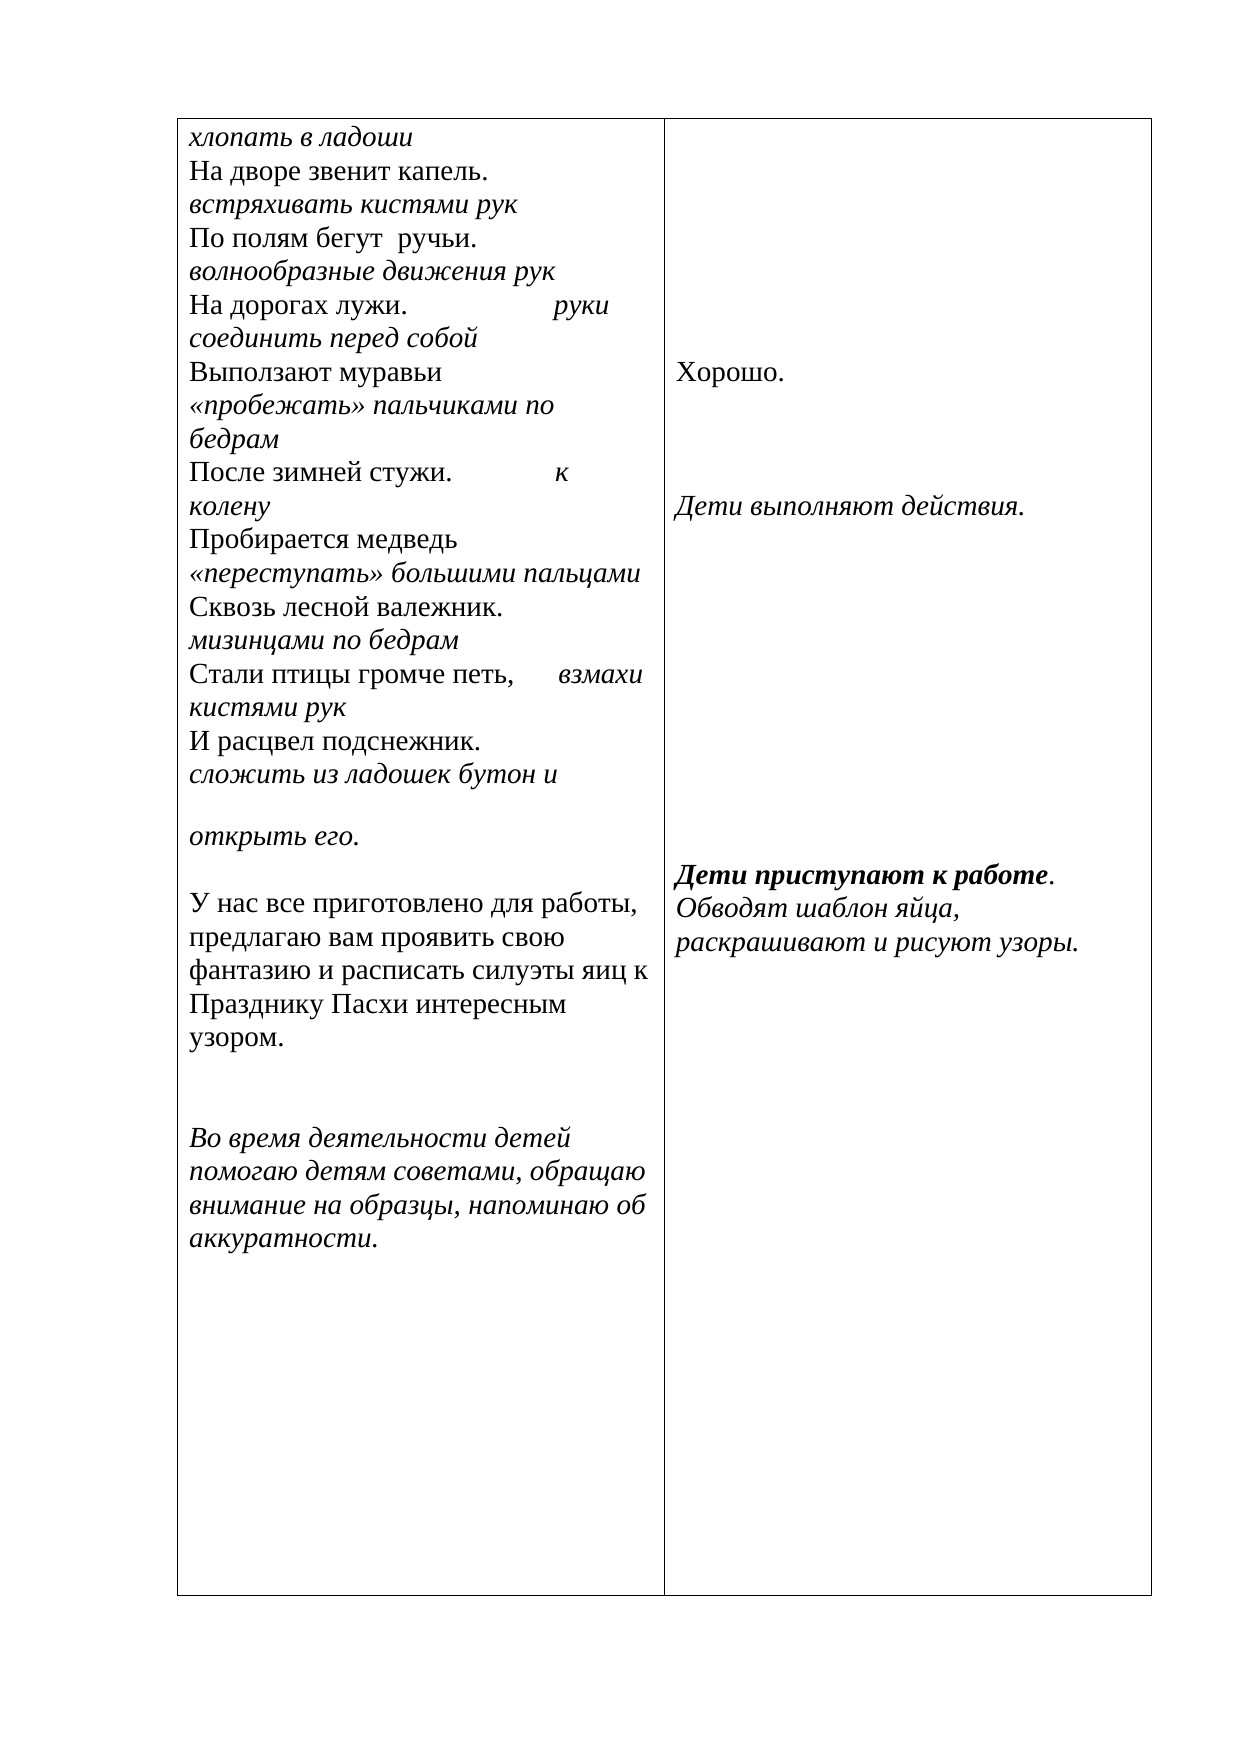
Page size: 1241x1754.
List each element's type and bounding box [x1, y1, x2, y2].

table_cell [178, 119, 664, 1595]
table_cell [665, 119, 1151, 1595]
